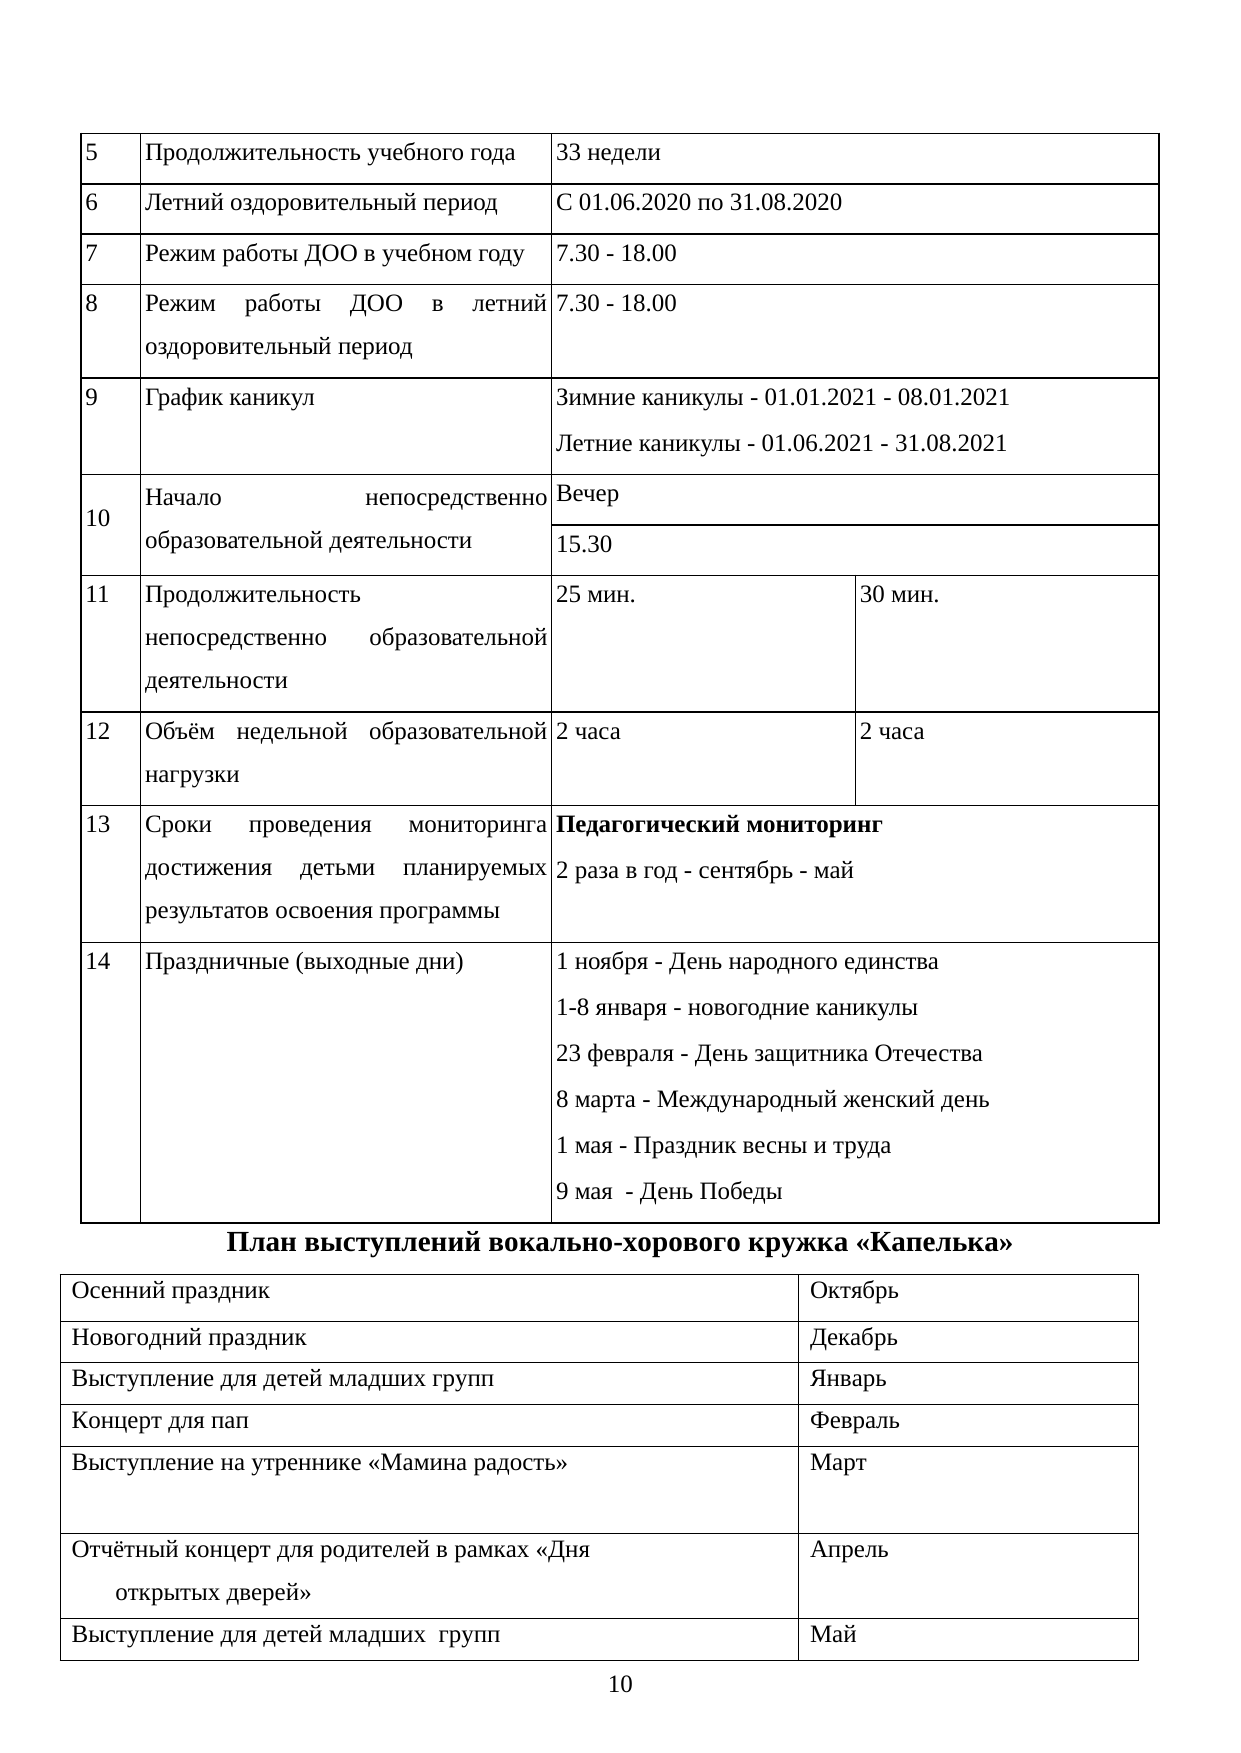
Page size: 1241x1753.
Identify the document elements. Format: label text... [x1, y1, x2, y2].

table_cell 33 недели [552, 134, 1158, 183]
table_cell Объём недельной образовательной нагрузки [141, 713, 551, 805]
table_cell Вечер [552, 475, 1158, 524]
table_cell График каникул [141, 379, 551, 474]
table_cell Начало непосредственно образовательной деятельности [141, 475, 551, 574]
table_cell Март [799, 1447, 1138, 1533]
table_cell 7.30 - 18.00 [552, 235, 1158, 284]
table_cell 5 [82, 134, 140, 183]
table_cell 30 мин. [856, 576, 1158, 711]
table_cell Выступление для детей младших групп [61, 1363, 798, 1404]
table_cell С 01.06.2020 по 31.08.2020 [552, 185, 1158, 233]
table_cell Продолжительность учебного года [141, 134, 551, 183]
table_cell Педагогический мониторинг 2 раза в год - сентябрь - май [552, 806, 1158, 941]
table_cell 15.30 [552, 526, 1158, 574]
table_cell Сроки проведения мониторинга достижения детьми планируемых результатов освоения программы [141, 806, 551, 941]
table_cell Выступление для детей младших групп [61, 1619, 798, 1660]
table_cell 10 [82, 475, 140, 574]
table_cell 7.30 - 18.00 [552, 285, 1158, 377]
table_cell Январь [799, 1363, 1138, 1404]
table_cell 9 [82, 379, 140, 474]
table_cell 2 часа [856, 713, 1158, 805]
table_cell 13 [82, 806, 140, 941]
table_cell 25 мин. [552, 576, 855, 711]
table_cell Отчётный концерт для родителей в рамках «Дня открытых дверей» [61, 1534, 798, 1618]
table_cell 12 [82, 713, 140, 805]
table_cell Выступление на утреннике «Мамина радость» [61, 1447, 798, 1533]
table_cell Летний оздоровительный период [141, 185, 551, 233]
table_cell 1 ноября - День народного единства 1-8 января - новогодние каникулы 23 февраля - День защитника Отечества 8 марта - Международный женский день 1 мая - Праздник весны и труда 9 мая - День Победы [552, 943, 1158, 1222]
table_cell Режим работы ДОО в учебном году [141, 235, 551, 284]
table_cell Апрель [799, 1534, 1138, 1618]
table_cell 7 [82, 235, 140, 284]
table_cell 14 [82, 943, 140, 1222]
table_cell Декабрь [799, 1322, 1138, 1362]
table_cell 6 [82, 185, 140, 233]
table_header Осенний праздник [61, 1275, 798, 1321]
table_cell Зимние каникулы - 01.01.2021 - 08.01.2021 Летние каникулы - 01.06.2021 - 31.08.2021 [552, 379, 1158, 474]
table_cell 2 часа [552, 713, 855, 805]
table_cell Концерт для пап [61, 1405, 798, 1446]
table_cell Продолжительность непосредственно образовательной деятельности [141, 576, 551, 711]
table_cell 11 [82, 576, 140, 711]
table_cell Февраль [799, 1405, 1138, 1446]
table_cell Праздничные (выходные дни) [141, 943, 551, 1222]
table_cell 8 [82, 285, 140, 377]
table_cell Новогодний праздник [61, 1322, 798, 1362]
table_cell Режим работы ДОО в летний оздоровительный период [141, 285, 551, 377]
table_cell Май [799, 1619, 1138, 1660]
text План выступлений вокально-хорового кружка «Капелька» [75, 1224, 1165, 1257]
table_header Октябрь [799, 1275, 1138, 1321]
